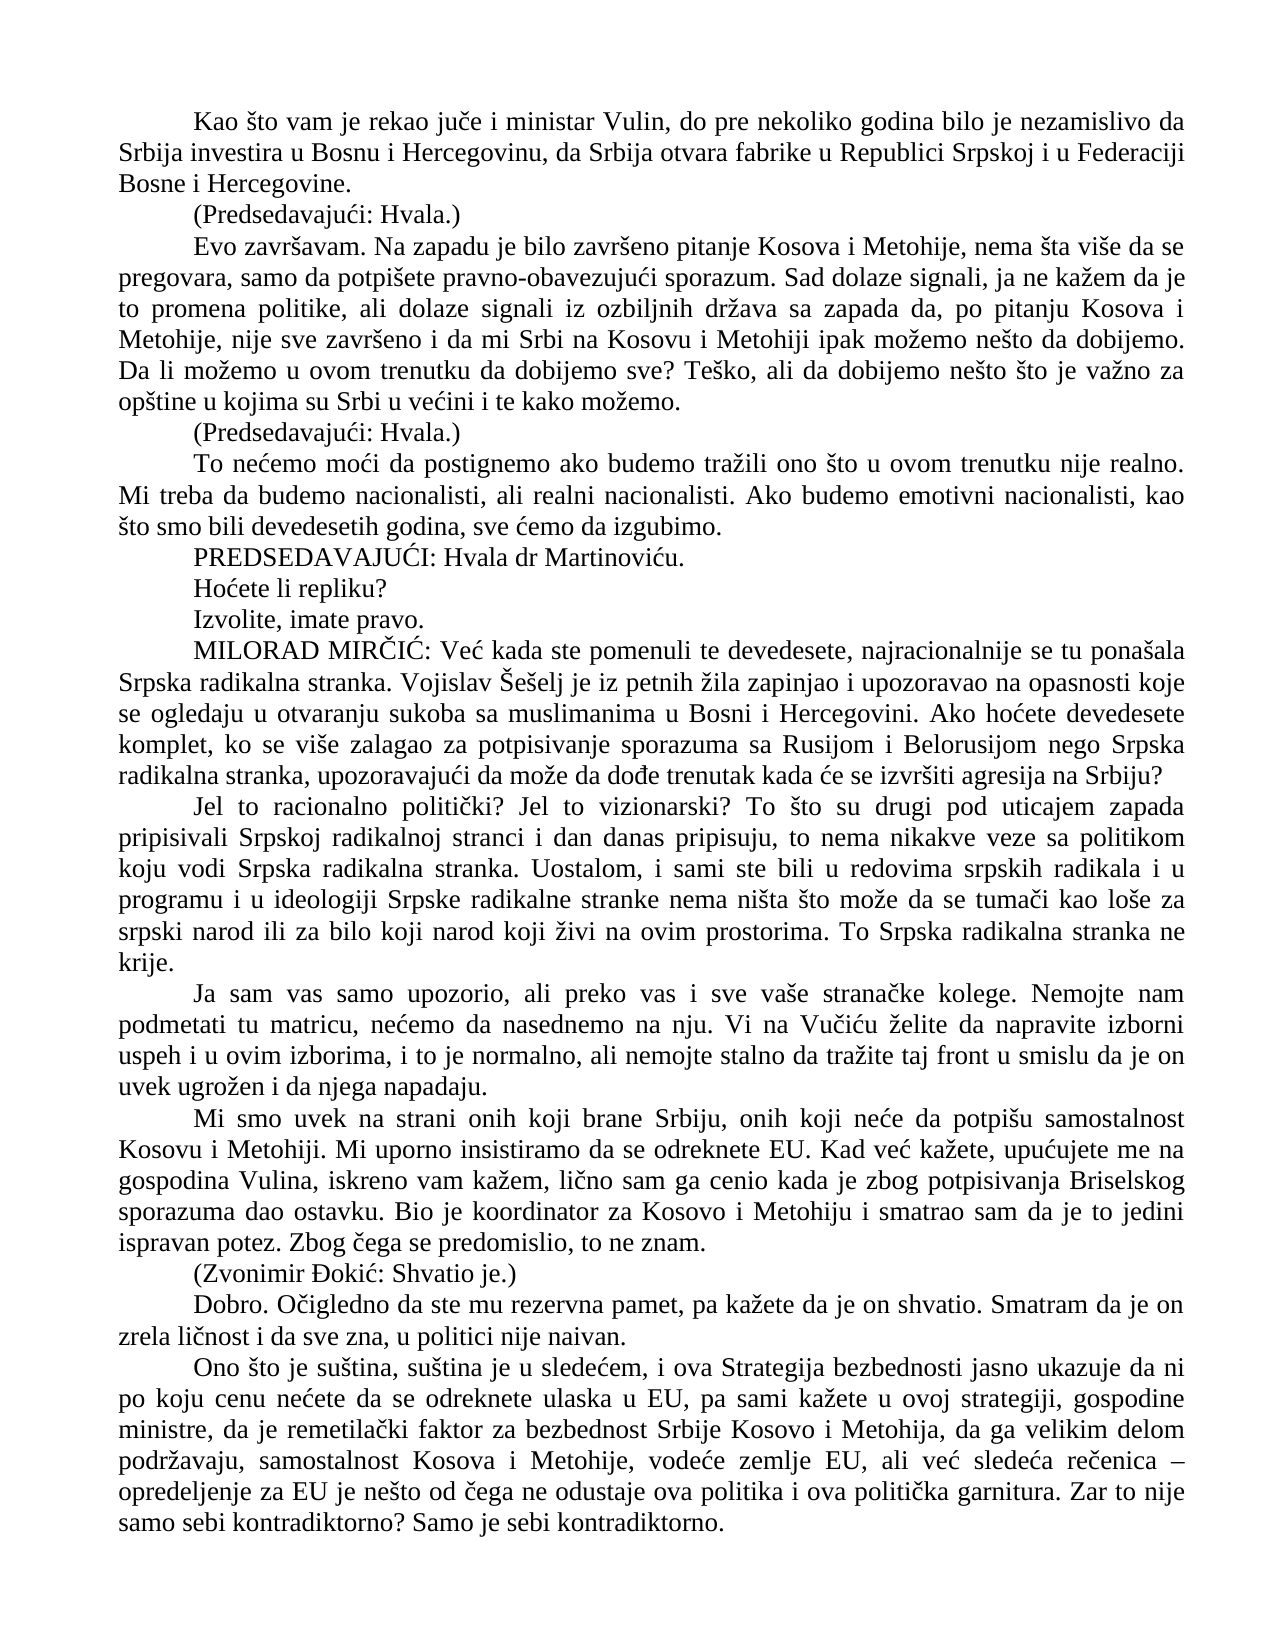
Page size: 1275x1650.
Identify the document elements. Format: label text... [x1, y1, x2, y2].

text Jel to racionalno politički? Jel to vizionarski? To što su drugi pod uticajem zapada pripisivali Srpskoj radikalnoj stranci i dan danas pripisuju, to nema nikakve veze sa politikom koju vodi Srpska radikalna stranka. Uostalom, i sami ste bili u redovima srpskih radikala i u programu i u ideologiji Srpske radikalne stranke nema ništa što može da se tumači kao loše za srpski narod ili za bilo koji narod koji živi na ovim prostorima. To Srpska radikalna stranka ne krije. [118, 790, 1186, 977]
text Mi smo uvek na strani onih koji brane Srbiju, onih koji neće da potpišu samostalnost Kosovu i Metohiji. Mi uporno insistiramo da se odreknete EU. Kad već kažete, upućujete me na gospodina Vulina, iskreno vam kažem, lično sam ga cenio kada je zbog potpisivanja Briselskog sporazuma dao ostavku. Bio je koordinator za Kosovo i Metohiju i smatrao sam da je to jedini ispravan potez. Zbog čega se predomislio, to ne znam. [118, 1102, 1186, 1257]
text MILORAD MIRČIĆ: Već kada ste pomenuli te devedesete, najracionalnije se tu ponašala Srpska radikalna stranka. Vojislav Šešelj je iz petnih žila zapinjao i upozoravao na opasnosti koje se ogledaju u otvaranju sukoba sa muslimanima u Bosni i Hercegovini. Ako hoćete devedesete komplet, ko se više zalagao za potpisivanje sporazuma sa Rusijom i Belorusijom nego Srpska radikalna stranka, upozoravajući da može da dođe trenutak kada će se izvršiti agresija na Srbiju? [118, 634, 1186, 790]
text Dobro. Očigledno da ste mu rezervna pamet, pa kažete da je on shvatio. Smatram da je on zrela ličnost i da sve zna, u politici nije naivan. [118, 1288, 1186, 1351]
text (Predsedavajući: Hvala.) [118, 416, 1186, 448]
text PREDSEDAVAJUĆI: Hvala dr Martinoviću. [118, 541, 1186, 572]
text Evo završavam. Na zapadu je bilo završeno pitanje Kosova i Metohije, nema šta više da se pregovara, samo da potpišete pravno-obavezujući sporazum. Sad dolaze signali, ja ne kažem da je to promena politike, ali dolaze signali iz ozbiljnih država sa zapada da, po pitanju Kosova i Metohije, nije sve završeno i da mi Srbi na Kosovu i Metohiji ipak možemo nešto da dobijemo. Da li možemo u ovom trenutku da dobijemo sve? Teško, ali da dobijemo nešto što je važno za opštine u kojima su Srbi u većini i te kako možemo. [118, 229, 1186, 416]
text Ono što je suština, suština je u sledećem, i ova Strategija bezbednosti jasno ukazuje da ni po koju cenu nećete da se odreknete ulaska u EU, pa sami kažete u ovoj strategiji, gospodine ministre, da je remetilački faktor za bezbednost Srbije Kosovo i Metohija, da ga velikim delom podržavaju, samostalnost Kosova i Metohije, vodeće zemlje EU, ali već sledeća rečenica – opredeljenje za EU je nešto od čega ne odustaje ova politika i ova politička garnitura. Zar to nije samo sebi kontradiktorno? Samo je sebi kontradiktorno. [118, 1351, 1186, 1538]
text Izvolite, imate pravo. [118, 603, 1186, 634]
text Ja sam vas samo upozorio, ali preko vas i sve vaše stranačke kolege. Nemojte nam podmetati tu matricu, nećemo da nasednemo na nju. Vi na Vučiću želite da napravite izborni uspeh i u ovim izborima, i to je normalno, ali nemojte stalno da tražite taj front u smislu da je on uvek ugrožen i da njega napadaju. [118, 977, 1186, 1102]
text Hoćete li repliku? [118, 572, 1186, 603]
text (Predsedavajući: Hvala.) [118, 198, 1186, 229]
text To nećemo moći da postignemo ako budemo tražili ono što u ovom trenutku nije realno. Mi treba da budemo nacionalisti, ali realni nacionalisti. Ako budemo emotivni nacionalisti, kao što smo bili devedesetih godina, sve ćemo da izgubimo. [118, 448, 1186, 541]
text Kao što vam je rekao juče i ministar Vulin, do pre nekoliko godina bilo je nezamislivo da Srbija investira u Bosnu i Hercegovinu, da Srbija otvara fabrike u Republici Srpskoj i u Federaciji Bosne i Hercegovine. [118, 105, 1186, 198]
text (Zvonimir Đokić: Shvatio je.) [118, 1257, 1186, 1288]
